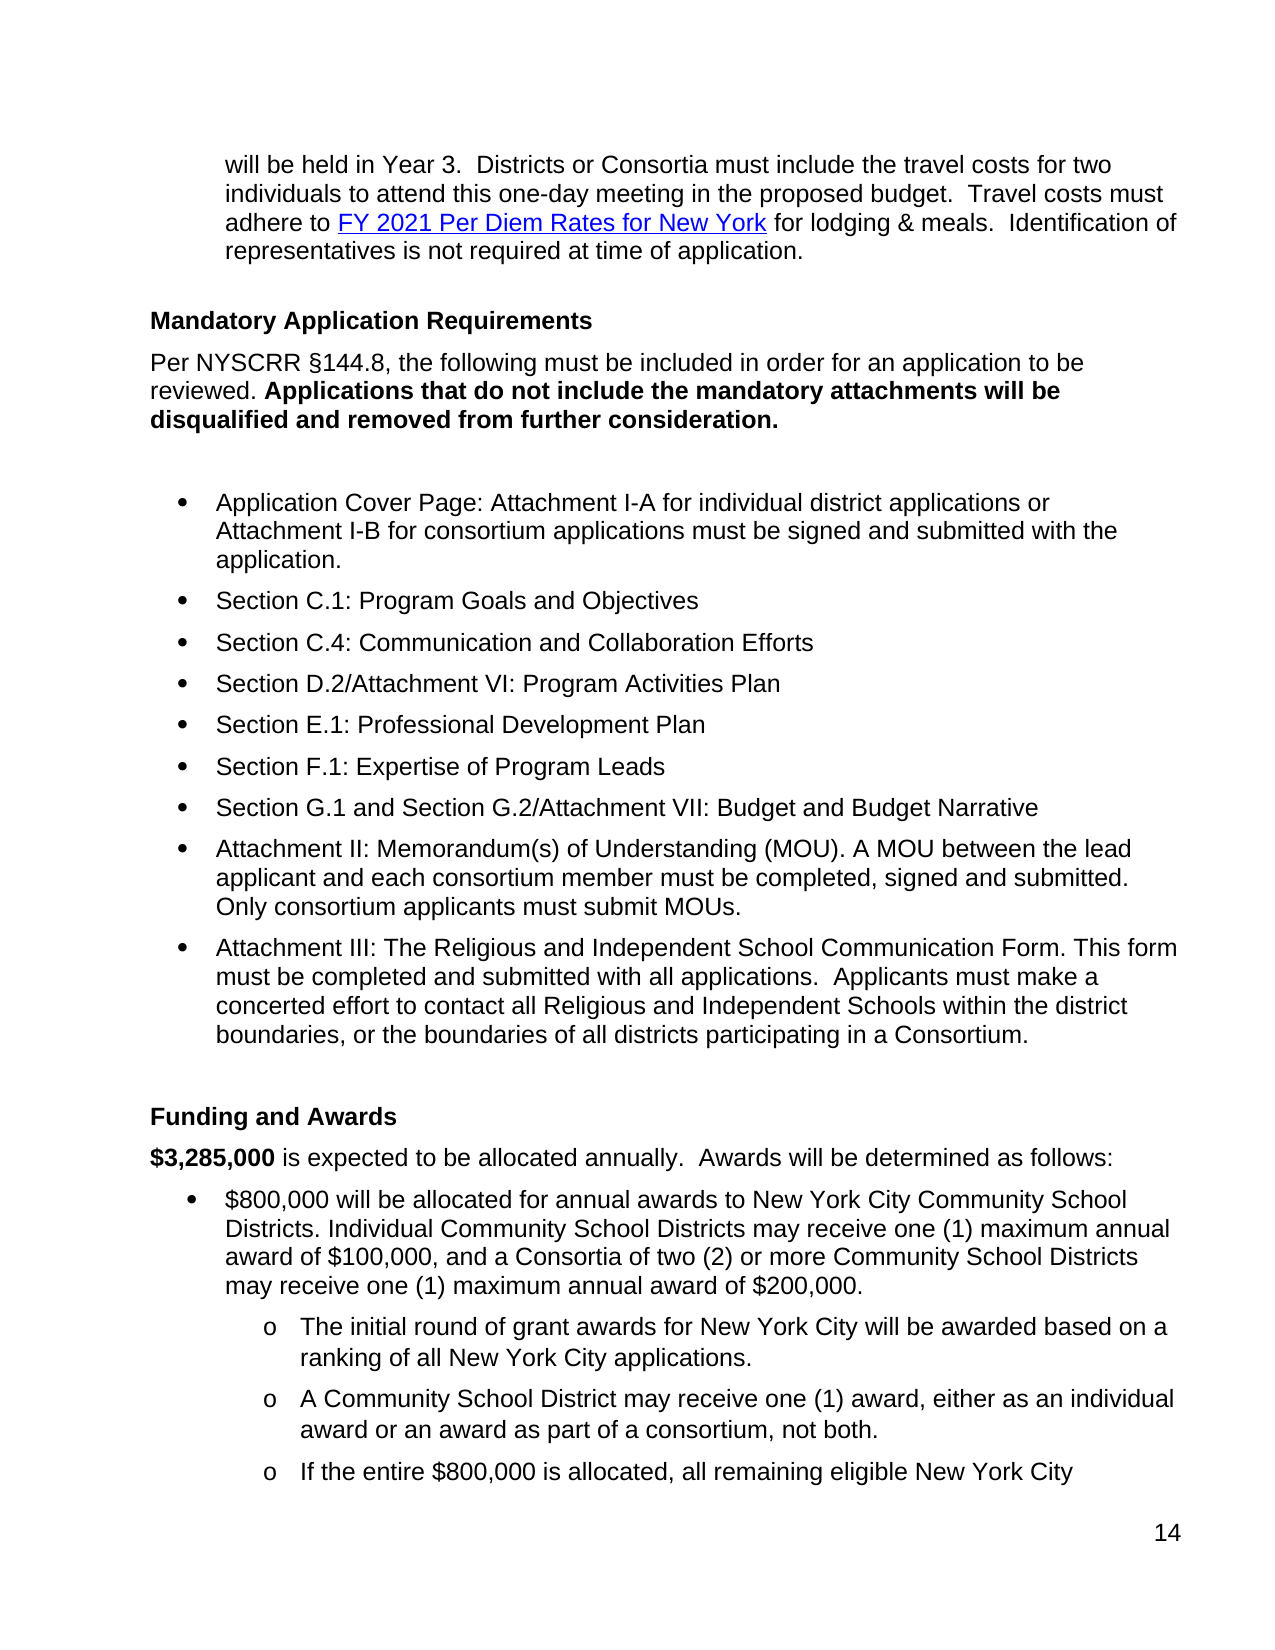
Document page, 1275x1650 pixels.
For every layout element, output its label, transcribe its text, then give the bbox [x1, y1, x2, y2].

list $800,000 will be allocated for annual awards to New York City Community School Districts. Individual Community School Districts may receive one (1) maximum annual award of $100,000, and a Consortia of two (2) or more Community School Districts may receive one (1) maximum annual award of $200,000. [187, 1185, 1181, 1300]
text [225, 150, 1181, 265]
list Section C.4: Communication and Collaboration Efforts [178, 628, 1181, 657]
text Per NYSCRR §144.8, the following must be included in order for an application to be reviewed. Applications that do not include the mandatory attachments will be disqualified and removed from further consideration. [150, 347, 1181, 434]
list Application Cover Page: Attachment I-A for individual district applications or Attachment I-B for consortium applications must be signed and submitted with the application. [178, 487, 1181, 574]
list Section E.1: Professional Development Plan [178, 710, 1181, 739]
list Attachment III: The Religious and Independent School Communication Form. This form must be completed and submitted with all applications. Applicants must make a concerted effort to contact all Religious and Independent Schools within the district boundaries, or the boundaries of all districts participating in a Consortium. [178, 933, 1181, 1048]
list Section F.1: Expertise of Program Leads [178, 752, 1181, 781]
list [262, 1457, 1181, 1488]
text $3,285,000 is expected to be allocated annually. Awards will be determined as follows: [150, 1143, 1181, 1172]
list Section D.2/Attachment VI: Program Activities Plan [178, 669, 1181, 698]
list Attachment II: Memorandum(s) of Understanding (MOU). A MOU between the lead applicant and each consortium member must be completed, signed and submitted. Only consortium applicants must submit MOUs. [178, 834, 1181, 921]
subtitle Mandatory Application Requirements [150, 306, 1181, 335]
list Section C.1: Program Goals and Objectives [178, 586, 1181, 615]
subtitle Funding and Awards [150, 1102, 1181, 1131]
list A Community School District may receive one (1) award, either as an individual award or an award as part of a consortium, not both. [262, 1384, 1181, 1444]
list The initial round of grant awards for New York City will be awarded based on a ranking of all New York City applications. [262, 1312, 1181, 1372]
list Section G.1 and Section G.2/Attachment VII: Budget and Budget Narrative [178, 793, 1181, 822]
